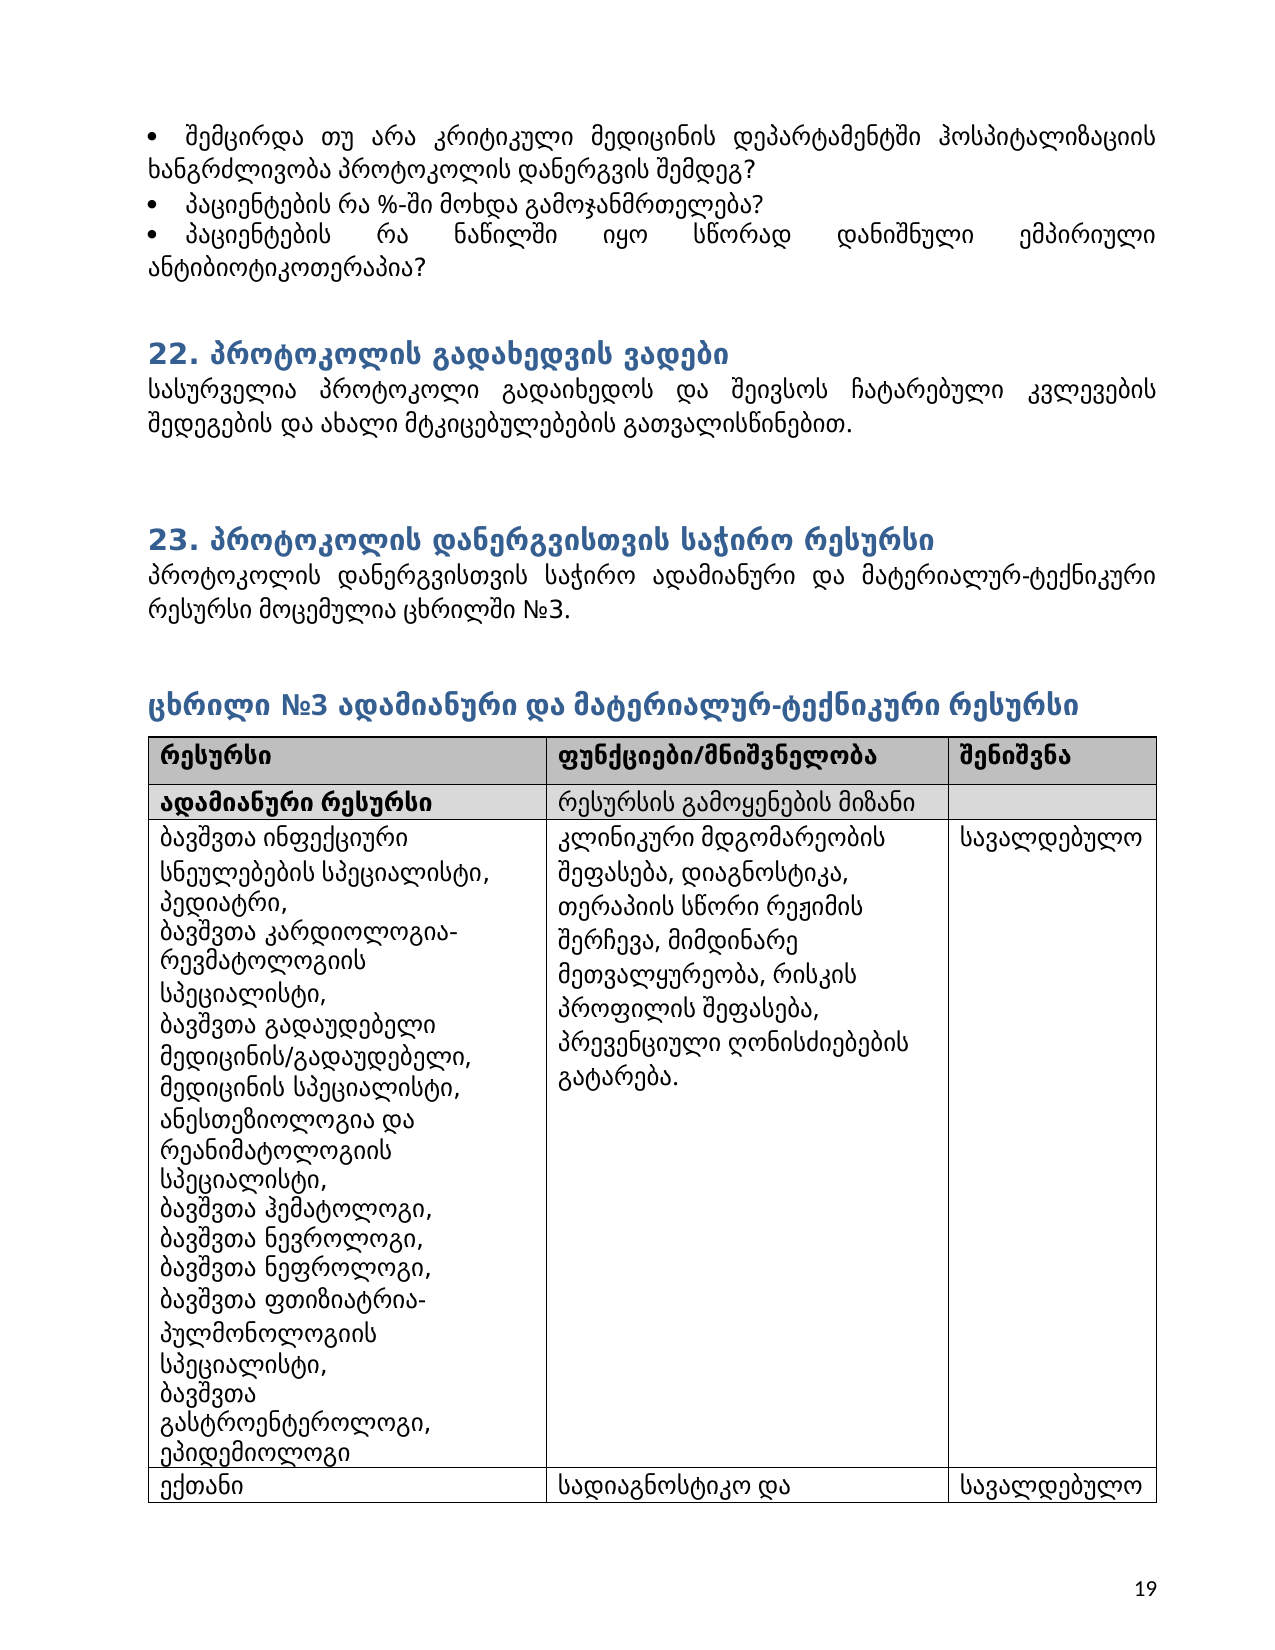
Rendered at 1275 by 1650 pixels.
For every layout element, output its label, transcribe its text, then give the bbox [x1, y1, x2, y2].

table_cell სავალდებულო [949, 1468, 1156, 1502]
list პაციენტების რა %-ში მოხდა გამოჯანმრთელება? [148, 186, 1157, 220]
subtitle 22. პროტოკოლის გადახედვის ვადები [148, 338, 1157, 372]
table_header შენიშვნა [949, 738, 1156, 784]
table_cell ადამიანური რესურსი [149, 785, 546, 819]
list პაციენტების რა ნაწილში იყო სწორად დანიშნული ემპირიული ანტიბიოტიკოთერაპია? [148, 220, 1157, 283]
table_cell სავალდებულო [949, 820, 1156, 1467]
table_cell კლინიკური მდგომარეობის შეფასება, დიაგნოსტიკა, თერაპიის სწორი რეჟიმის შერჩევა, მიმდინარე მეთვალყურეობა, რისკის პროფილის შეფასება, პრევენციული ღონისძიებების გატარება. [547, 820, 948, 1467]
table_cell ექთანი [149, 1468, 546, 1502]
list შემცირდა თუ არა კრიტიკული მედიცინის დეპარტამენტში ჰოსპიტალიზაციის ხანგრძლივობა პროტოკოლის დანერგვის შემდეგ? [148, 118, 1157, 186]
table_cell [547, 1468, 948, 1502]
text სასურველია პროტოკოლი გადაიხედოს და შეივსოს ჩატარებული კვლევების შედეგების და ახალი მტკიცებულებების გათვალისწინებით. [148, 372, 1157, 440]
table_header რესურსი [149, 738, 546, 784]
table_header ფუნქციები/მნიშვნელობა [547, 738, 948, 784]
table_cell რესურსის გამოყენების მიზანი [547, 785, 948, 819]
table_cell [949, 785, 1156, 819]
subtitle 23. პროტოკოლის დანერგვისთვის საჭირო რესურსი [148, 524, 1157, 558]
text ცხრილი №3 ადამიანური და მატერიალურ-ტექნიკური რესურსი [148, 684, 1157, 724]
text პროტოკოლის დანერგვისთვის საჭირო ადამიანური და მატერიალურ-ტექნიკური რესურსი მოცემულია ცხრილში №3. [148, 558, 1157, 626]
table_cell ბავშვთა ინფექციური სნეულებების სპეციალისტი, პედიატრი, ბავშვთა კარდიოლოგია- რევმატოლოგიის სპეციალისტი, ბავშვთა გადაუდებელი მედიცინის/გადაუდებელი, მედიცინის სპეციალისტი, ანესთეზიოლოგია და რეანიმატოლოგიის სპეციალისტი, ბავშვთა ჰემატოლოგი, ბავშვთა ნევროლოგი, ბავშვთა ნეფროლოგი, ბავშვთა ფთიზიატრია-პულმონოლოგიის სპეციალისტი, ბავშვთა გასტროენტეროლოგი, ეპიდემიოლოგი [149, 820, 546, 1467]
